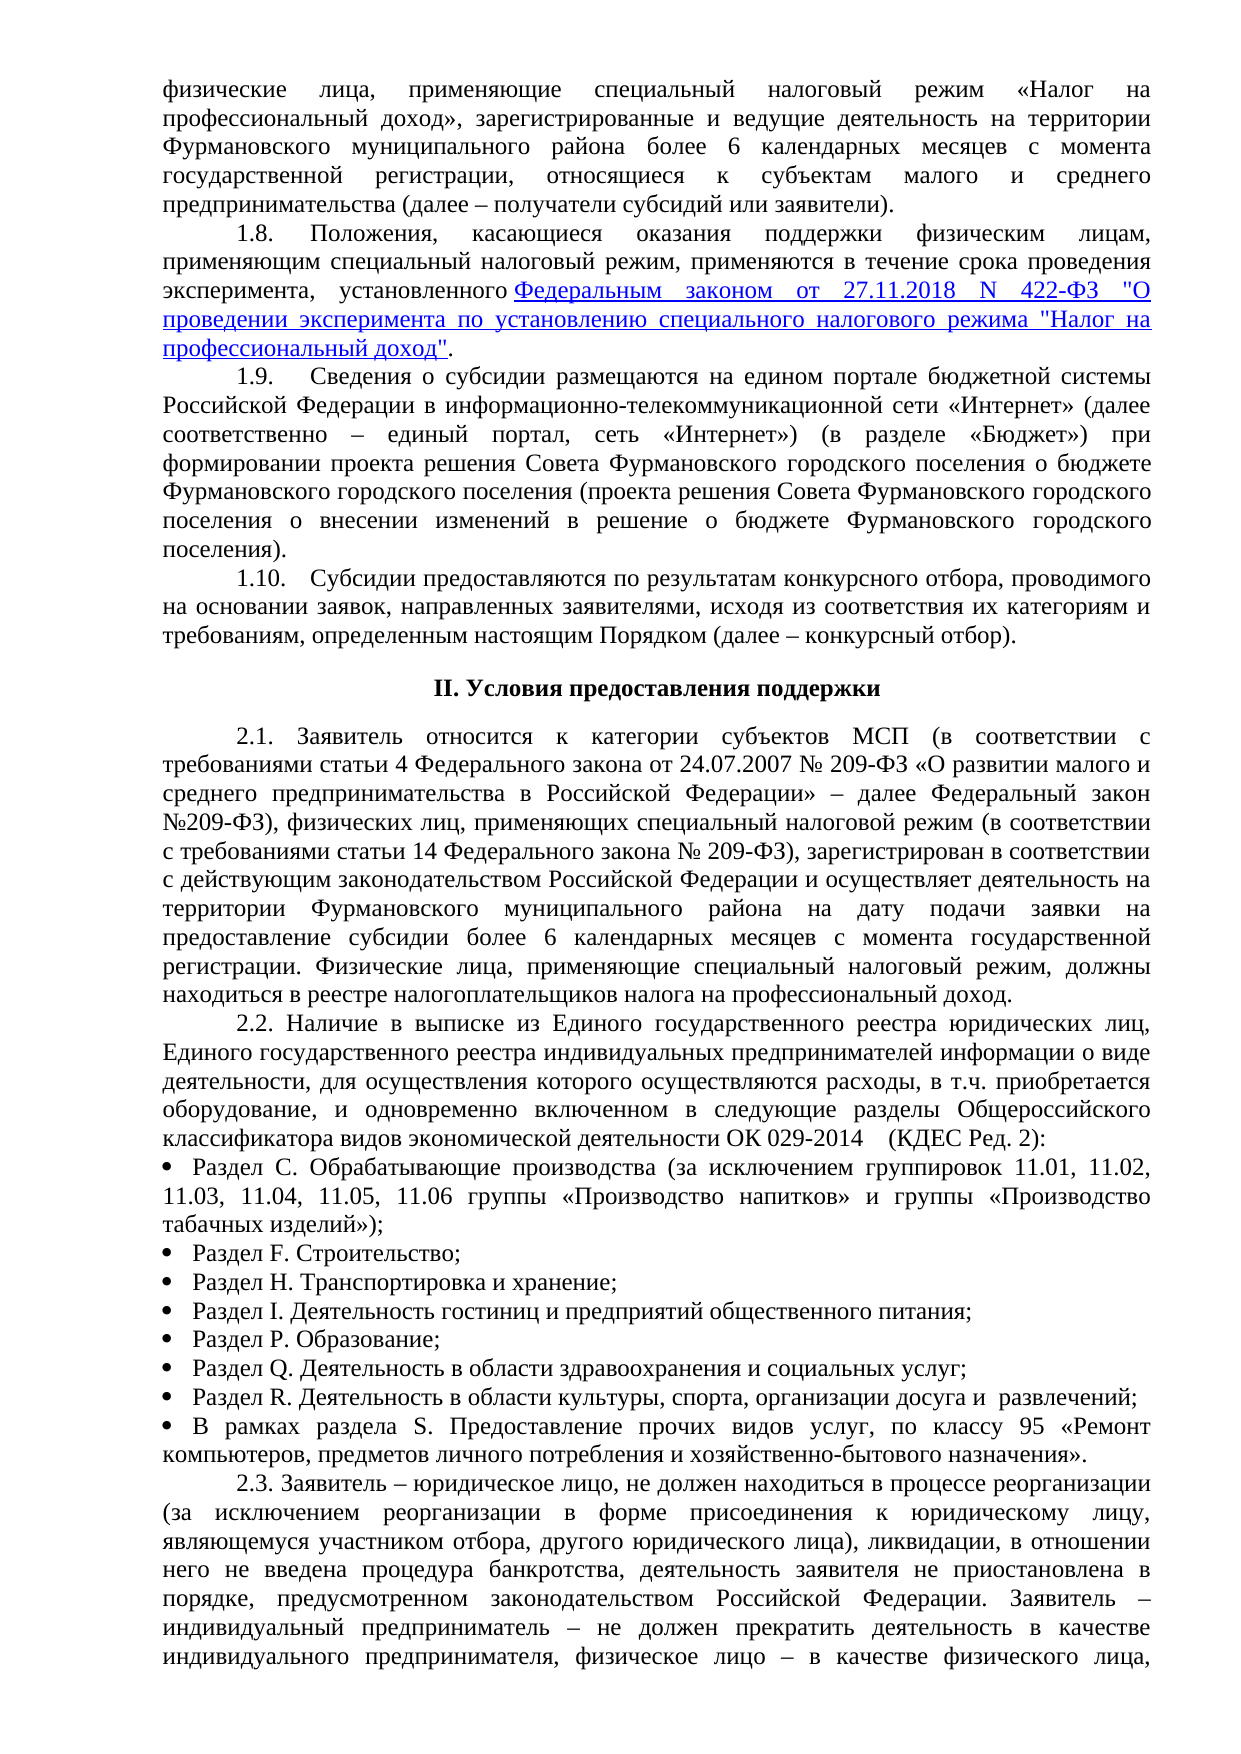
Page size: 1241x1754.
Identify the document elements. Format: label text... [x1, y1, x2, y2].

list В рамках раздела S. Предоставление прочих видов услуг, по классу 95 «Ремонт компьютеров, предметов личного потребления и хозяйственно-бытового назначения». [162, 1411, 1152, 1468]
list Раздел C. Обрабатывающие производства (за исключением группировок 11.01, 11.02, 11.03, 11.04, 11.05, 11.06 группы «Производство напитков» и группы «Производство табачных изделий»); [162, 1152, 1152, 1238]
text 2.1. Заявитель относится к категории субъектов МСП (в соответствии с требованиями статьи 4 Федерального закона от 24.07.2007 № 209-ФЗ «О развитии малого и среднего предпринимательства в Российской Федерации» – далее Федеральный закон №209-ФЗ), физических лиц, применяющих специальный налоговой режим (в соответствии с требованиями статьи 14 Федерального закона № 209-ФЗ), зарегистрирован в соответствии с действующим законодательством Российской Федерации и осуществляет деятельность на территории Фурмановского муниципального района на дату подачи заявки на предоставление субсидии более 6 календарных месяцев с момента государственной регистрации. Физические лица, применяющие специальный налоговый режим, должны находиться в реестре налогоплательщиков налога на профессиональный доход. [162, 721, 1152, 1008]
list Раздел Q. Деятельность в области здравоохранения и социальных услуг; [162, 1353, 1152, 1382]
list Раздел Р. Образование; [162, 1324, 1152, 1353]
list Положения, касающиеся оказания поддержки физическим лицам, применяющим специальный налоговый режим, применяются в течение срока проведения эксперимента, установленного Федеральным законом от 27.11.2018 N 422-ФЗ "О проведении эксперимента по установлению специального налогового режима "Налог на профессиональный доход". [162, 330, 1152, 361]
list Положения, касающиеся оказания поддержки физическим лицам, применяющим специальный налоговый режим, применяются в течение срока проведения эксперимента, установленного Федеральным законом от 27.11.2018 N 422-ФЗ "О проведении эксперимента по установлению специального налогового режима "Налог на профессиональный доход". [162, 218, 1152, 329]
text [162, 1468, 1152, 1669]
list Раздел R. Деятельность в области культуры, спорта, организации досуга и развлечений; [162, 1382, 1152, 1411]
list Раздел I. Деятельность гостиниц и предприятий общественного питания; [162, 1296, 1152, 1324]
list Раздел F. Строительство; [162, 1238, 1152, 1267]
list Субсидии предоставляются по результатам конкурсного отбора, проводимого на основании заявок, направленных заявителями, исходя из соответствия их категориям и требованиям, определенным настоящим Порядком (далее – конкурсный отбор). [162, 563, 1152, 649]
list Сведения о субсидии размещаются на едином портале бюджетной системы Российской Федерации в информационно-телекоммуникационной сети «Интернет» (далее соответственно – единый портал, сеть «Интернет») (в разделе «Бюджет») при формировании проекта решения Совета Фурмановского городского поселения о бюджете Фурмановского городского поселения (проекта решения Совета Фурмановского городского поселения о внесении изменений в решение о бюджете Фурмановского городского поселения). [162, 361, 1152, 563]
list Раздел H. Транспортировка и хранение; [162, 1267, 1152, 1296]
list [162, 103, 1152, 218]
text 2.2. Наличие в выписке из Единого государственного реестра юридических лиц, Единого государственного реестра индивидуальных предпринимателей информации о виде деятельности, для осуществления которого осуществляются расходы, в т.ч. приобретается оборудование, и одновременно включенном в следующие разделы Общероссийского классификатора видов экономической деятельности ОК 029-2014 (КДЕС Ред. 2): [162, 1008, 1152, 1152]
text II. Условия предоставления поддержки [162, 673, 1152, 702]
